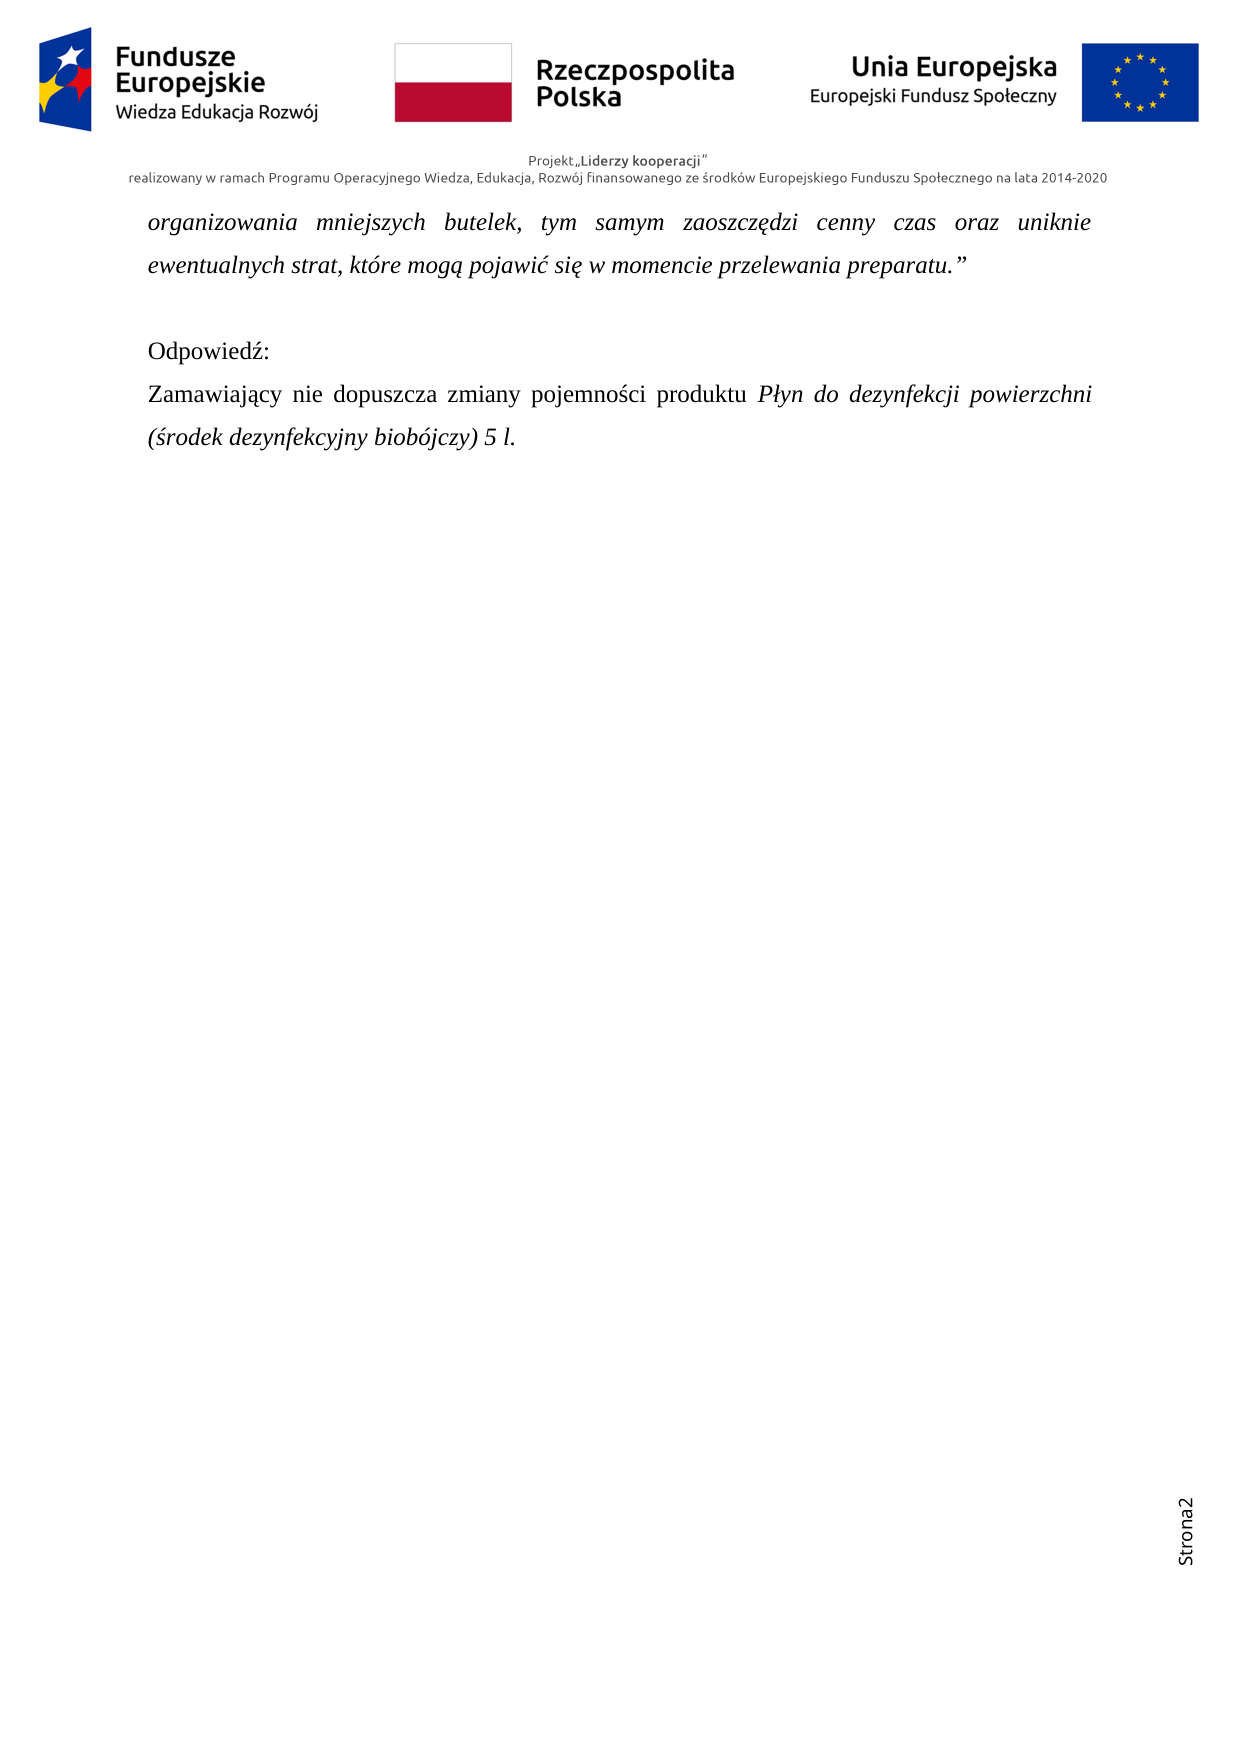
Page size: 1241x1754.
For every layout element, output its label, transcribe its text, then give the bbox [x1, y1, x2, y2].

text Odpowiedź: [148, 336, 1092, 365]
picture [0, 5, 1239, 210]
text Zamawiający nie dopuszcza zmiany pojemności produktu Płyn do dezynfekcji powierzchni (środek dezynfekcyjny biobójczy) 5 l. [148, 379, 1092, 451]
